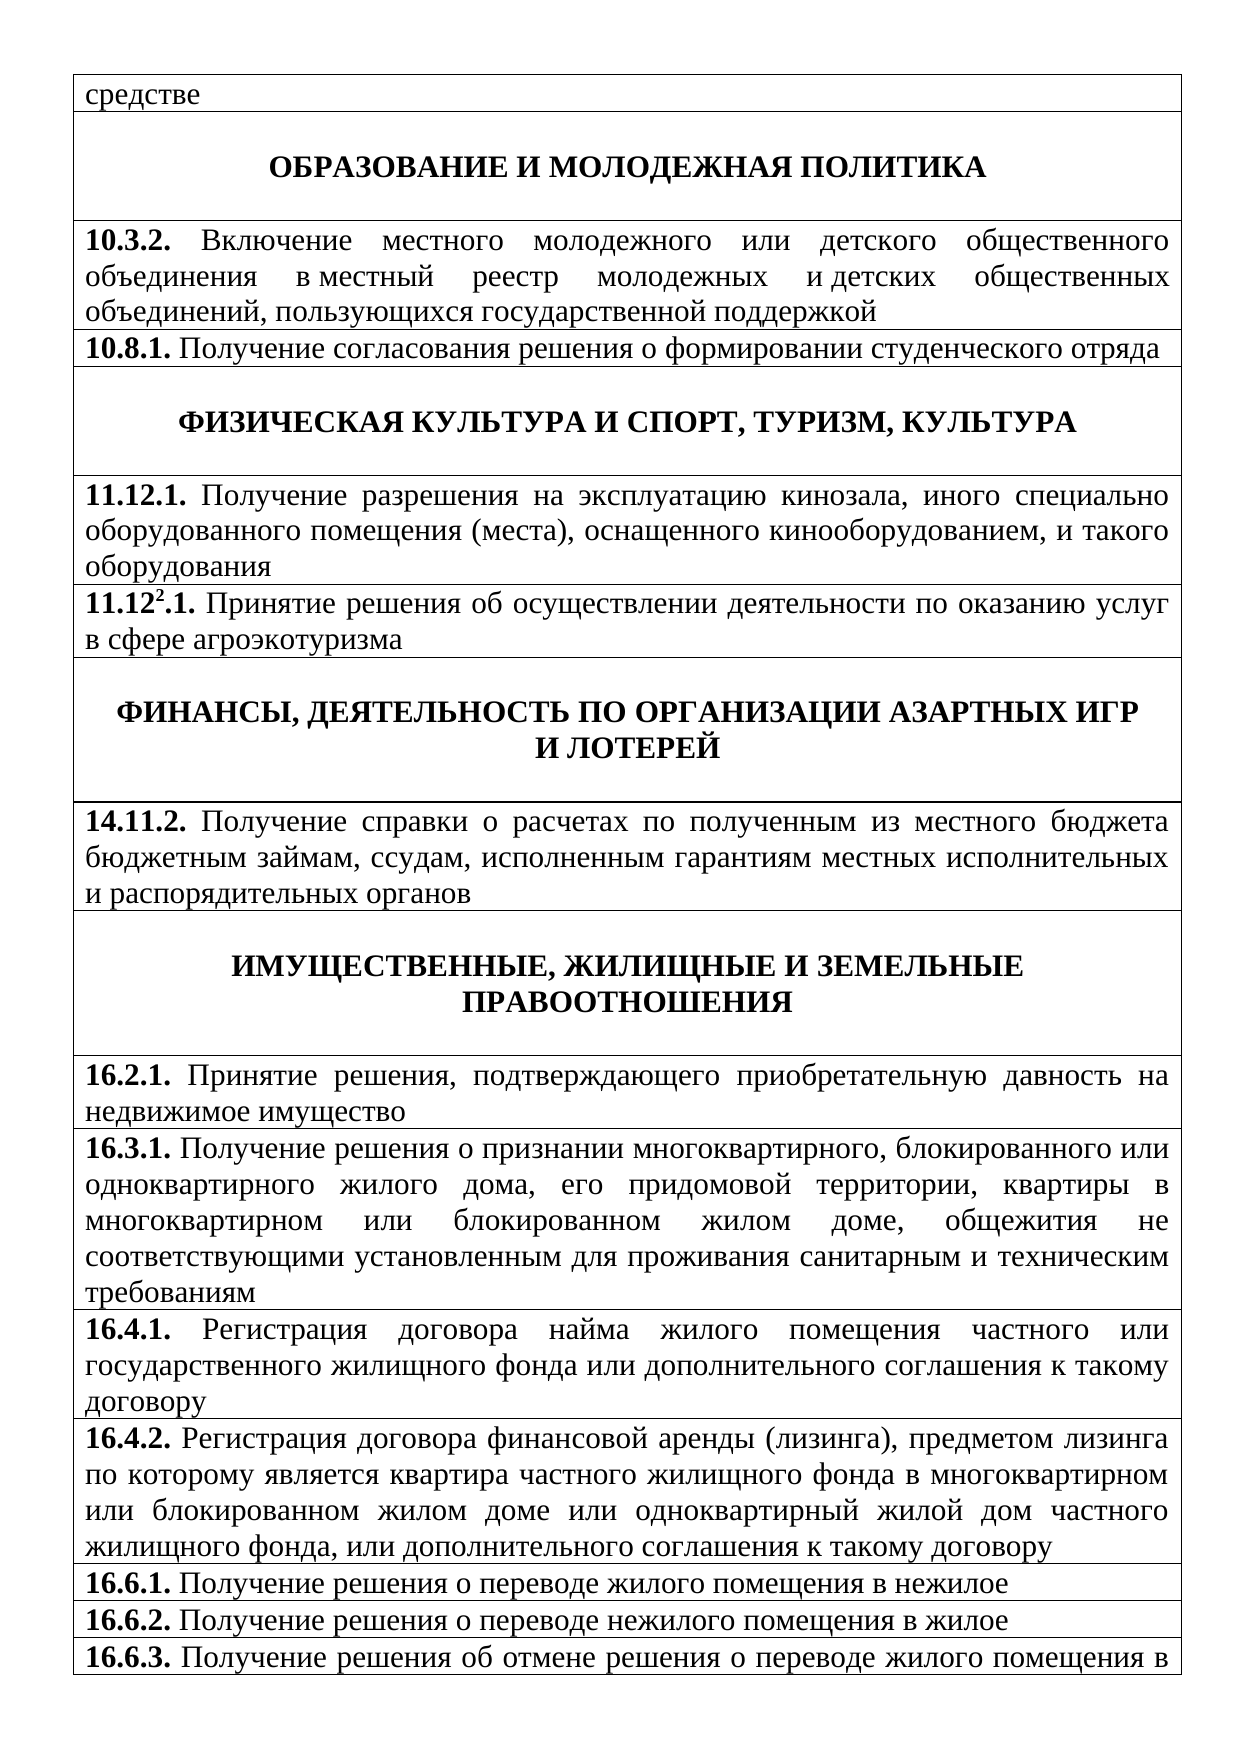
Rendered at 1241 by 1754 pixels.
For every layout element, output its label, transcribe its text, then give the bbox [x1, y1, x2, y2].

table_cell 10.8.1. Получение согласования решения о формировании студенческого отряда [74, 330, 1181, 366]
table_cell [74, 75, 1181, 111]
table_cell 11.122.1. Принятие решения об осуществлении деятельности по оказанию услуг в сфере агроэкотуризма [74, 585, 1181, 657]
table_cell ИМУЩЕСТВЕННЫЕ, ЖИЛИЩНЫЕ И ЗЕМЕЛЬНЫЕ ПРАВООТНОШЕНИЯ [74, 911, 1181, 1055]
table_cell 16.2.1. Принятие решения, подтверждающего приобретательную давность на недвижимое имущество [74, 1056, 1181, 1128]
table_cell 16.6.2. Получение решения о переводе нежилого помещения в жилое [74, 1601, 1181, 1637]
table_cell 16.4.2. Регистрация договора финансовой аренды (лизинга), предметом лизинга по которому является квартира частного жилищного фонда в многоквартирном или блокированном жилом доме или одноквартирный жилой дом частного жилищного фонда, или дополнительного соглашения к такому договору [74, 1419, 1181, 1563]
table_cell 16.6.1. Получение решения о переводе жилого помещения в нежилое [74, 1564, 1181, 1600]
table_cell 16.4.1. Регистрация договора найма жилого помещения частного или государственного жилищного фонда или дополнительного соглашения к такому договору [74, 1310, 1181, 1418]
table_cell 11.12.1. Получение разрешения на эксплуатацию кинозала, иного специально оборудованного помещения (места), оснащенного кинооборудованием, и такого оборудования [74, 476, 1181, 584]
table_cell ФИНАНСЫ, ДЕЯТЕЛЬНОСТЬ ПО ОРГАНИЗАЦИИ АЗАРТНЫХ ИГР И ЛОТЕРЕЙ [74, 658, 1181, 801]
table_cell ОБРАЗОВАНИЕ И МОЛОДЕЖНАЯ ПОЛИТИКА [74, 112, 1181, 220]
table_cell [74, 1638, 1181, 1674]
table_cell 10.3.2. Включение местного молодежного или детского общественного объединения в местный реестр молодежных и детских общественных объединений, пользующихся государственной поддержкой [74, 221, 1181, 329]
table_cell ФИЗИЧЕСКАЯ КУЛЬТУРА И СПОРТ, ТУРИЗМ, КУЛЬТУРА [74, 367, 1181, 475]
table_cell 16.3.1. Получение решения о признании многоквартирного, блокированного или одноквартирного жилого дома, его придомовой территории, квартиры в многоквартирном или блокированном жилом доме, общежития не соответствующими установленным для проживания санитарным и техническим требованиям [74, 1129, 1181, 1309]
table_cell 14.11.2. Получение справки о расчетах по полученным из местного бюджета бюджетным займам, ссудам, исполненным гарантиям местных исполнительных и распорядительных органов [74, 803, 1181, 910]
